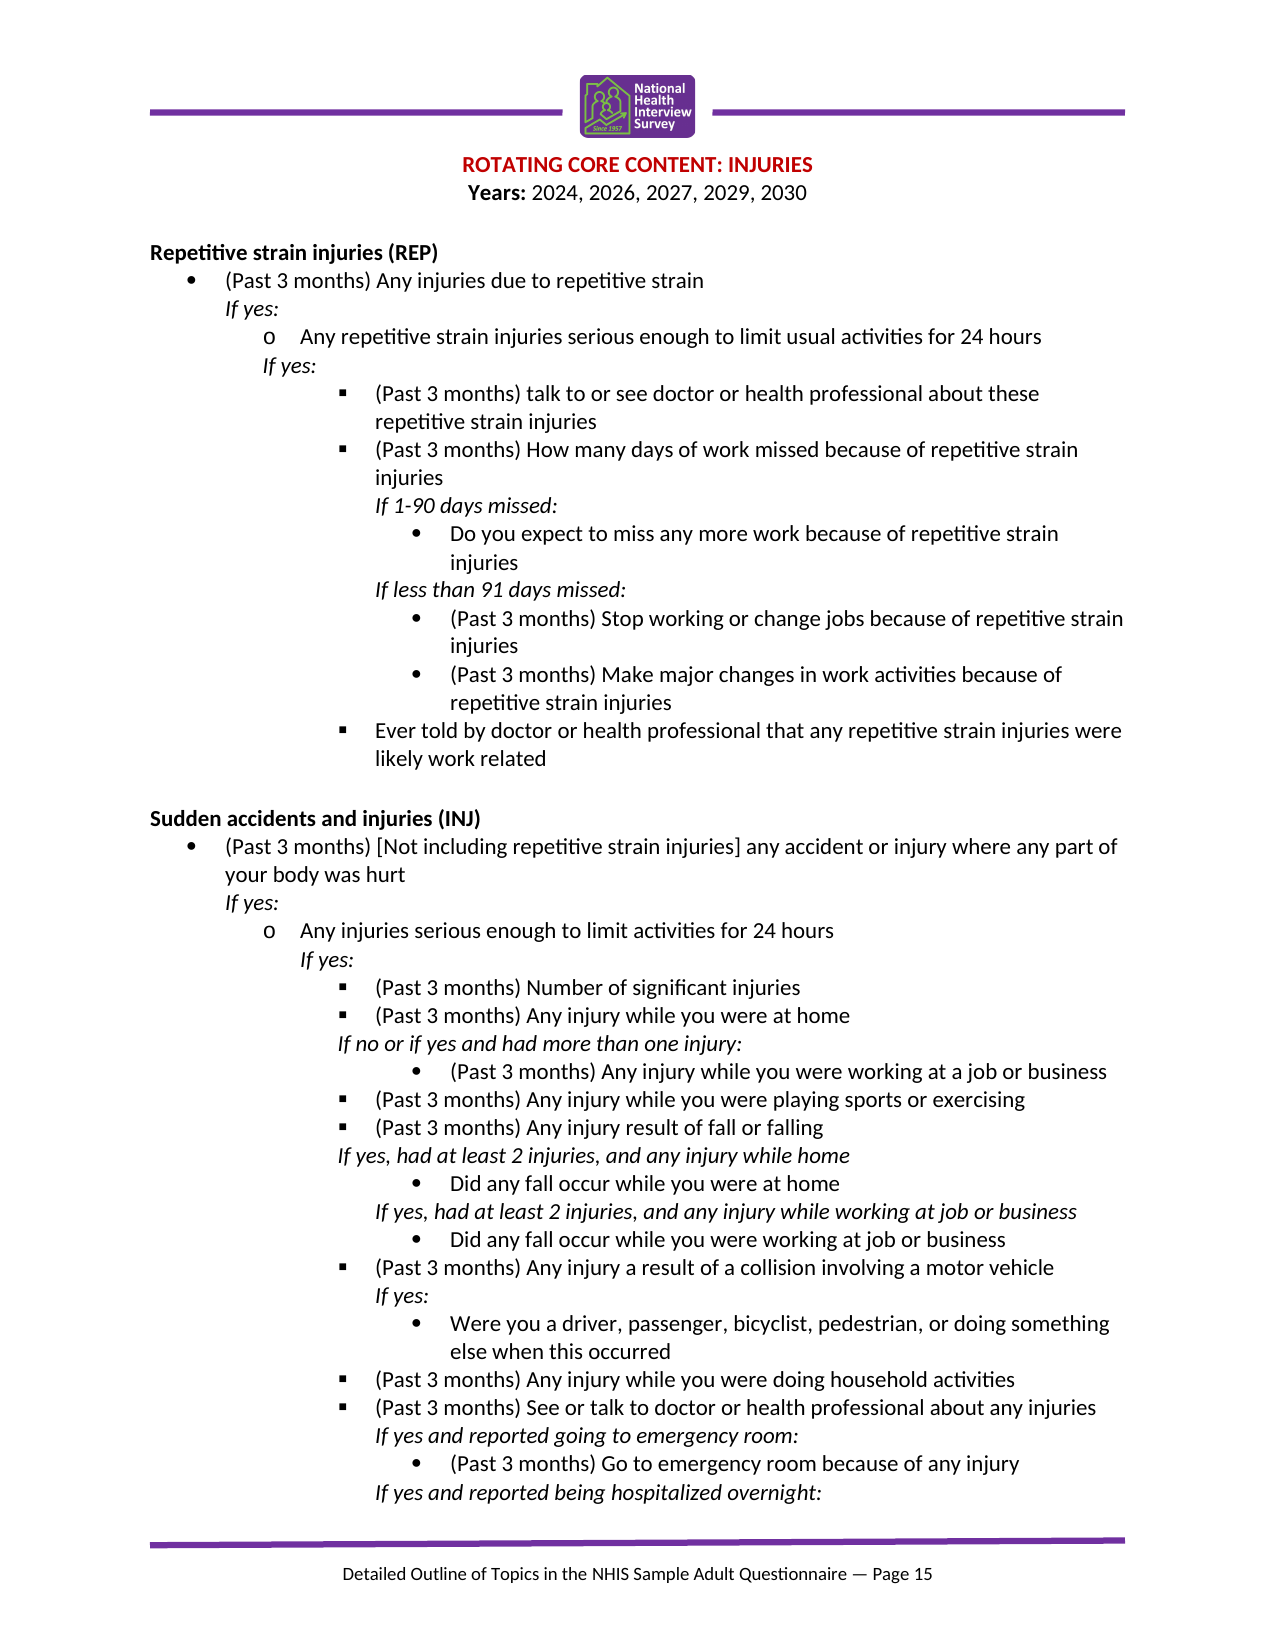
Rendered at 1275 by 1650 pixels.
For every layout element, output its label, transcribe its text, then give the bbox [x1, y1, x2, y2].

list Were you a driver, passenger, bicyclist, pedestrian, or doing something else when this occurred [412, 1309, 1125, 1366]
list (Past 3 months) [Not including repetitive strain injuries] any accident or injury where any part of your body was hurt [187, 832, 1125, 888]
text If less than 91 days missed: [375, 576, 1125, 604]
list (Past 3 months) Stop working or change jobs because of repetitive strain injuries [412, 604, 1125, 660]
subtitle Repetitive strain injuries (REP) [150, 238, 1125, 266]
list If yes and reported being hospitalized overnight: [300, 1478, 1125, 1506]
list (Past 3 months) Any injury while you were playing sports or exercising [337, 1085, 1125, 1113]
list Did any fall occur while you were working at job or business [412, 1225, 1125, 1253]
list Do you expect to miss any more work because of repetitive strain injuries [412, 519, 1125, 576]
list If yes: [225, 888, 1125, 916]
list (Past 3 months) talk to or see doctor or health professional about these repetitive strain injuries [337, 379, 1125, 436]
list (Past 3 months) Any injury while you were working at a job or business [412, 1057, 1125, 1085]
picture [579, 75, 696, 138]
list (Past 3 months) Go to emergency room because of any injury [412, 1449, 1125, 1478]
list If yes and reported going to emergency room: [300, 1422, 1125, 1449]
list (Past 3 months) Any injury a result of a collision involving a motor vehicle [337, 1253, 1125, 1281]
text Years: 2024, 2026, 2027, 2029, 2030 [150, 178, 1125, 206]
list If yes, had at least 2 injuries, and any injury while home [300, 1141, 1125, 1169]
list If yes: [300, 945, 1125, 973]
list If yes: [300, 1281, 1125, 1309]
list (Past 3 months) Any injury while you were doing household activities [337, 1366, 1125, 1393]
subtitle Sudden accidents and injuries (INJ) [150, 804, 1125, 832]
list (Past 3 months) Any injury result of fall or falling [337, 1113, 1125, 1141]
list (Past 3 months) Make major changes in work activities because of repetitive strain injuries [412, 660, 1125, 716]
list Did any fall occur while you were at home [412, 1169, 1125, 1197]
list If yes: [225, 351, 1125, 379]
subtitle ROTATING CORE CONTENT: INJURIES [150, 150, 1125, 178]
list (Past 3 months) Any injuries due to repetitive strain [187, 266, 1125, 294]
list (Past 3 months) How many days of work missed because of repetitive strain injuries [337, 436, 1125, 492]
list (Past 3 months) See or talk to doctor or health professional about any injuries [337, 1393, 1125, 1422]
list If no or if yes and had more than one injury: [300, 1029, 1125, 1057]
list If yes: [225, 294, 1125, 322]
list (Past 3 months) Number of significant injuries [337, 973, 1125, 1001]
list If yes, had at least 2 injuries, and any injury while working at job or business [300, 1197, 1125, 1225]
list Ever told by doctor or health professional that any repetitive strain injuries were likely work related [337, 716, 1125, 772]
list If 1-90 days missed: [375, 492, 1125, 519]
list (Past 3 months) Any injury while you were at home [337, 1001, 1125, 1029]
list Any injuries serious enough to limit activities for 24 hours [262, 916, 1125, 945]
list Any repetitive strain injuries serious enough to limit usual activities for 24 hours [262, 322, 1125, 351]
